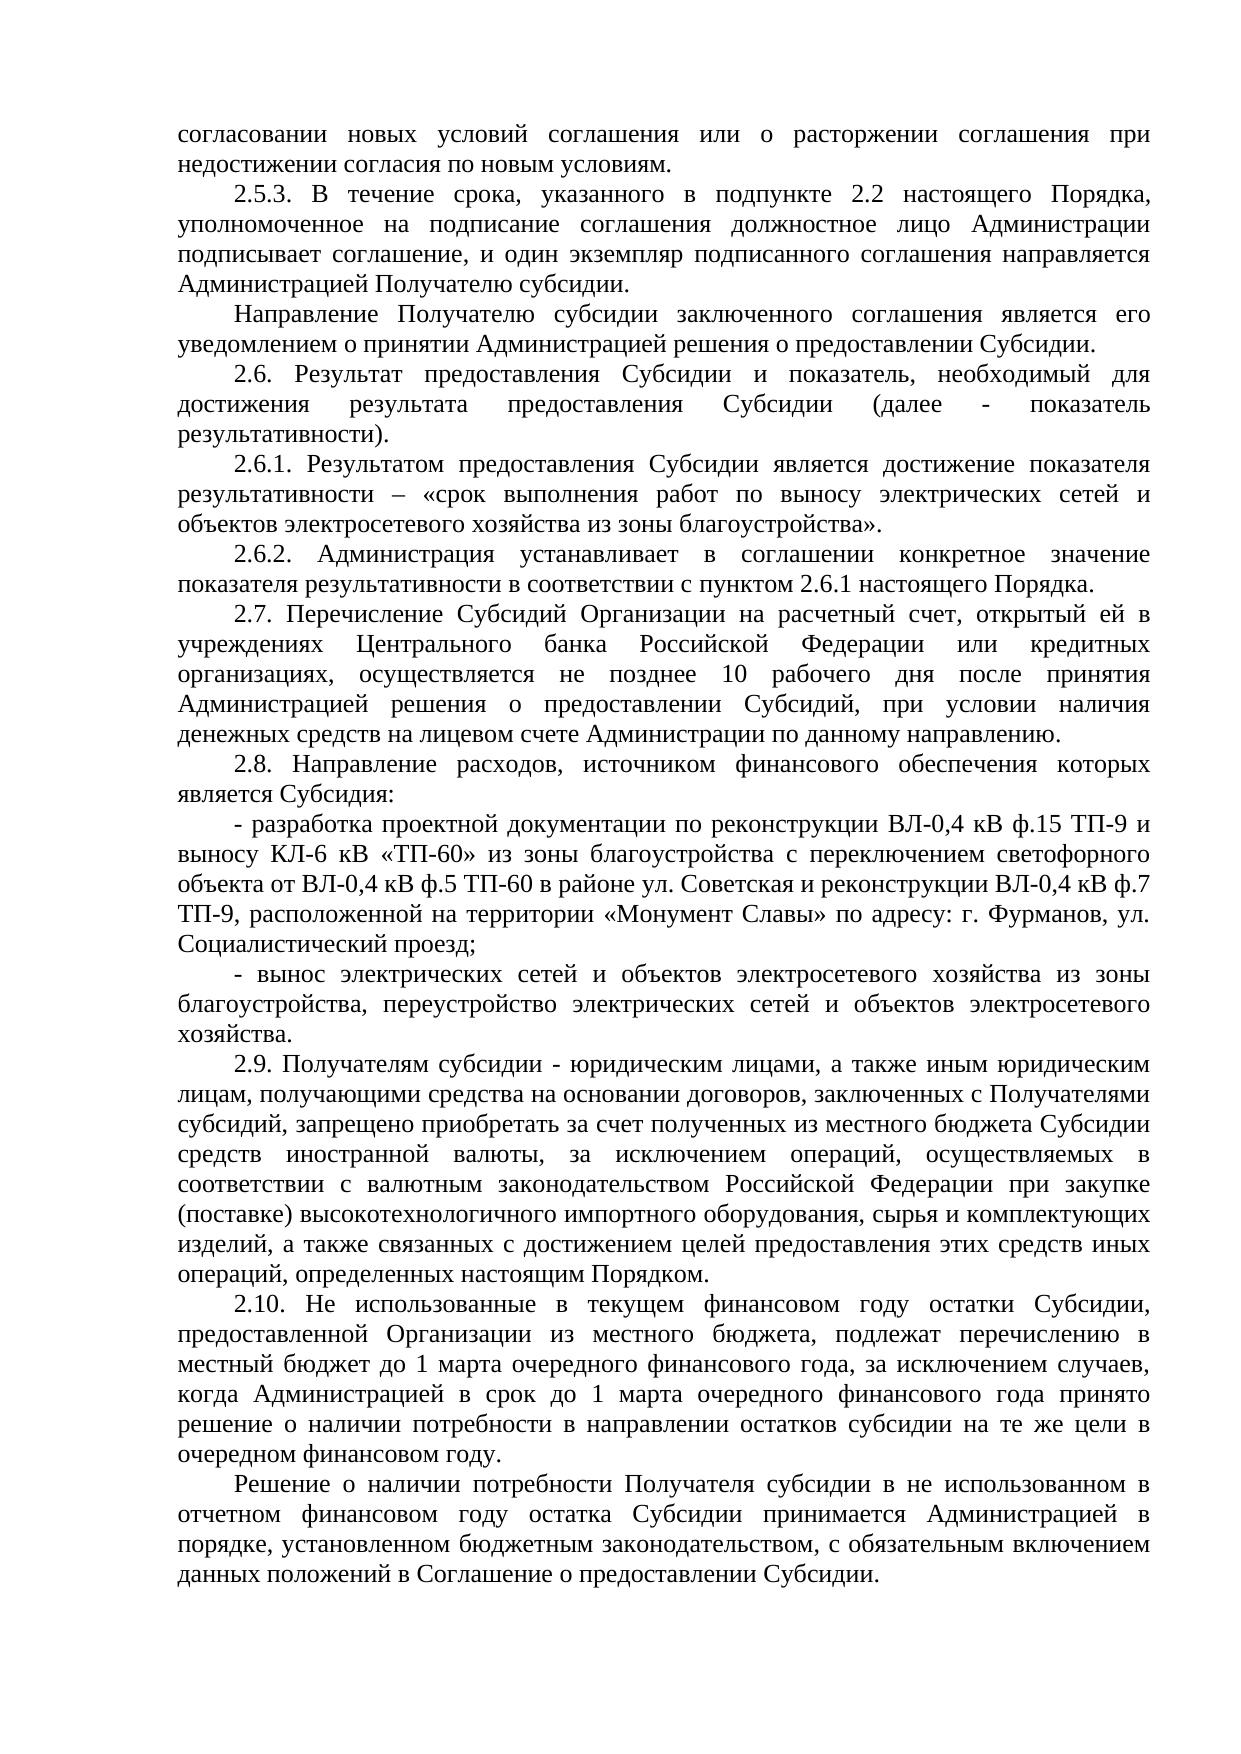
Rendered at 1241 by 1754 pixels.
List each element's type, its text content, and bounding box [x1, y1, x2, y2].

text 2.7. Перечисление Субсидий Организации на расчетный счет, открытый ей в учреждениях Центрального банка Российской Федерации или кредитных организациях, осуществляется не позднее 10 рабочего дня после принятия Администрацией решения о предоставлении Субсидий, при условии наличия денежных средств на лицевом счете Администрации по данному направлению. [177, 598, 1152, 748]
text 2.6.2. Администрация устанавливает в соглашении конкретное значение показателя результативности в соответствии с пунктом 2.6.1 настоящего Порядка. [177, 538, 1152, 598]
text - разработка проектной документации по реконструкции ВЛ-0,4 кВ ф.15 ТП-9 и выносу КЛ-6 кВ «ТП-60» из зоны благоустройства с переключением светофорного объекта от ВЛ-0,4 кВ ф.5 ТП-60 в районе ул. Советская и реконструкции ВЛ-0,4 кВ ф.7 ТП-9, расположенной на территории «Монумент Славы» по адресу: г. Фурманов, ул. Социалистический проезд; [177, 808, 1152, 958]
text Решение о наличии потребности Получателя субсидии в не использованном в отчетном финансовом году остатка Субсидии принимается Администрацией в порядке, установленном бюджетным законодательством, с обязательным включением данных положений в Соглашение о предоставлении Субсидии. [177, 1468, 1152, 1588]
text 2.6. Результат предоставления Субсидии и показатель, необходимый для достижения результата предоставления Субсидии (далее - показатель результативности). [177, 358, 1152, 448]
text 2.6.1. Результатом предоставления Субсидии является достижение показателя результативности – «срок выполнения работ по выносу электрических сетей и объектов электросетевого хозяйства из зоны благоустройства». [177, 448, 1152, 538]
text 2.10. Не использованные в текущем финансовом году остатки Субсидии, предоставленной Организации из местного бюджета, подлежат перечислению в местный бюджет до 1 марта очередного финансового года, за исключением случаев, когда Администрацией в срок до 1 марта очередного финансового года принято решение о наличии потребности в направлении остатков субсидии на те же цели в очередном финансовом году. [177, 1288, 1152, 1468]
text 2.5.3. В течение срока, указанного в подпункте 2.2 настоящего Порядка, уполномоченное на подписание соглашения должностное лицо Администрации подписывает соглашение, и один экземпляр подписанного соглашения направляется Администрацией Получателю субсидии. [177, 178, 1152, 298]
text 2.9. Получателям субсидии - юридическим лицами, а также иным юридическим лицам, получающими средства на основании договоров, заключенных с Получателями субсидий, запрещено приобретать за счет полученных из местного бюджета Субсидии средств иностранной валюты, за исключением операций, осуществляемых в соответствии с валютным законодательством Российской Федерации при закупке (поставке) высокотехнологичного импортного оборудования, сырья и комплектующих изделий, а также связанных с достижением целей предоставления этих средств иных операций, определенных настоящим Порядком. [177, 1048, 1152, 1288]
text Направление Получателю субсидии заключенного соглашения является его уведомлением о принятии Администрацией решения о предоставлении Субсидии. [177, 298, 1152, 358]
text - вынос электрических сетей и объектов электросетевого хозяйства из зоны благоустройства, переустройство электрических сетей и объектов электросетевого хозяйства. [177, 958, 1152, 1048]
text 2.8. Направление расходов, источником финансового обеспечения которых является Субсидия: [177, 748, 1152, 808]
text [177, 118, 1152, 178]
